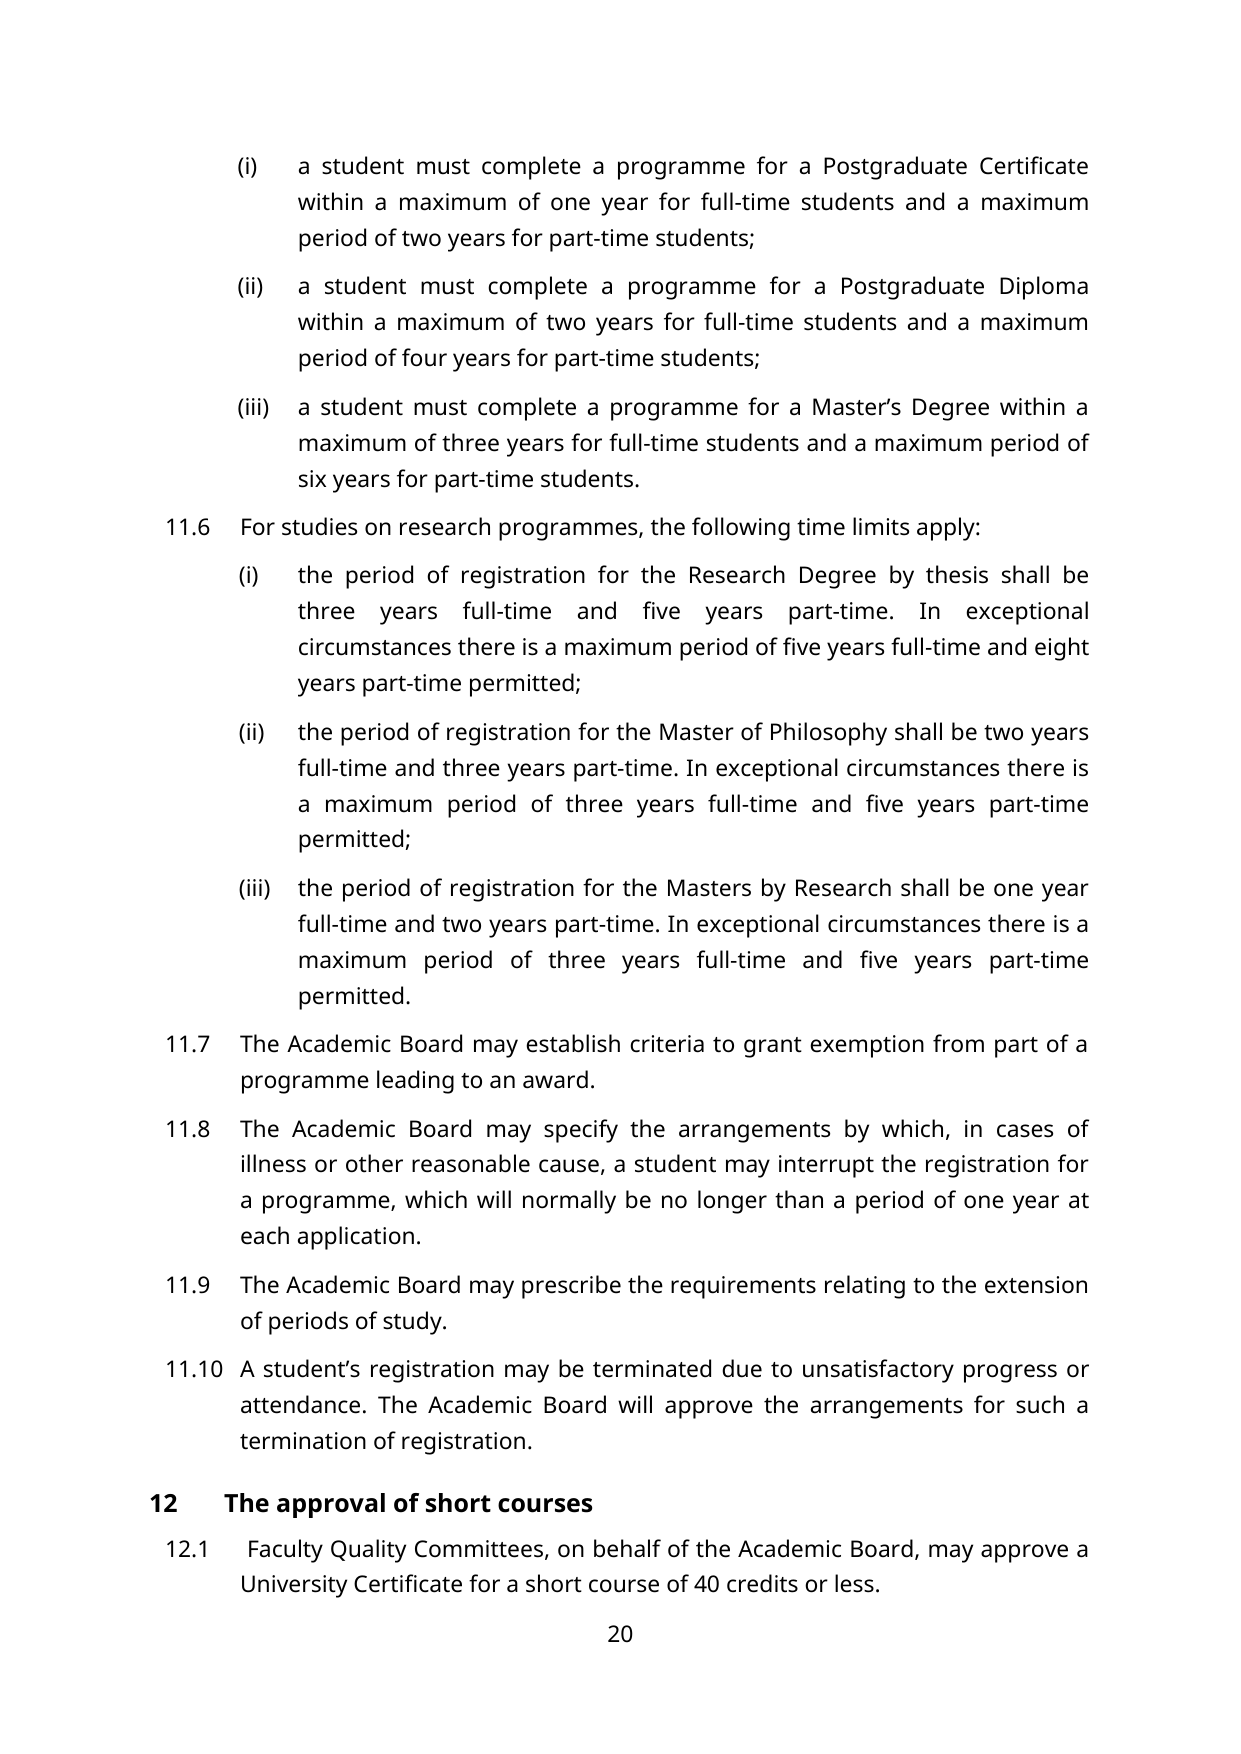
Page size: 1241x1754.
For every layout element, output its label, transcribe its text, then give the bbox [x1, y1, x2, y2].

list a student must complete a programme for a Postgraduate Certificate within a maximum of one year for full-time students and a maximum period of two years for part-time students; [237, 150, 1090, 253]
list Faculty Quality Committees, on behalf of the Academic Board, may approve a University Certificate for a short course of 40 credits or less. [165, 1532, 1090, 1600]
list The Academic Board may prescribe the requirements relating to the extension of periods of study. [165, 1269, 1090, 1336]
list the period of registration for the Masters by Research shall be one year full-time and two years part-time. In exceptional circumstances there is a maximum period of three years full-time and five years part-time permitted. [239, 872, 1090, 1011]
list the period of registration for the Research Degree by thesis shall be three years full-time and five years part-time. In exceptional circumstances there is a maximum period of five years full-time and eight years part-time permitted; [239, 559, 1090, 698]
list The Academic Board may specify the arrangements by which, in cases of illness or other reasonable cause, a student may interrupt the registration for a programme, which will normally be no longer than a period of one year at each application. [165, 1112, 1090, 1252]
list A student’s registration may be terminated due to unsatisfactory progress or attendance. The Academic Board will approve the arrangements for such a termination of registration. [165, 1353, 1090, 1456]
list the period of registration for the Master of Philosophy shall be two years full-time and three years part-time. In exceptional circumstances there is a maximum period of three years full-time and five years part-time permitted; [239, 716, 1090, 855]
list a student must complete a programme for a Master’s Degree within a maximum of three years for full-time students and a maximum period of six years for part-time students. [237, 391, 1090, 494]
list For studies on research programmes, the following time limits apply: [165, 511, 1090, 542]
subtitle The approval of short courses [149, 1486, 1090, 1520]
list The Academic Board may establish criteria to grant exemption from part of a programme leading to an award. [165, 1028, 1090, 1095]
list a student must complete a programme for a Postgraduate Diploma within a maximum of two years for full-time students and a maximum period of four years for part-time students; [237, 270, 1090, 373]
